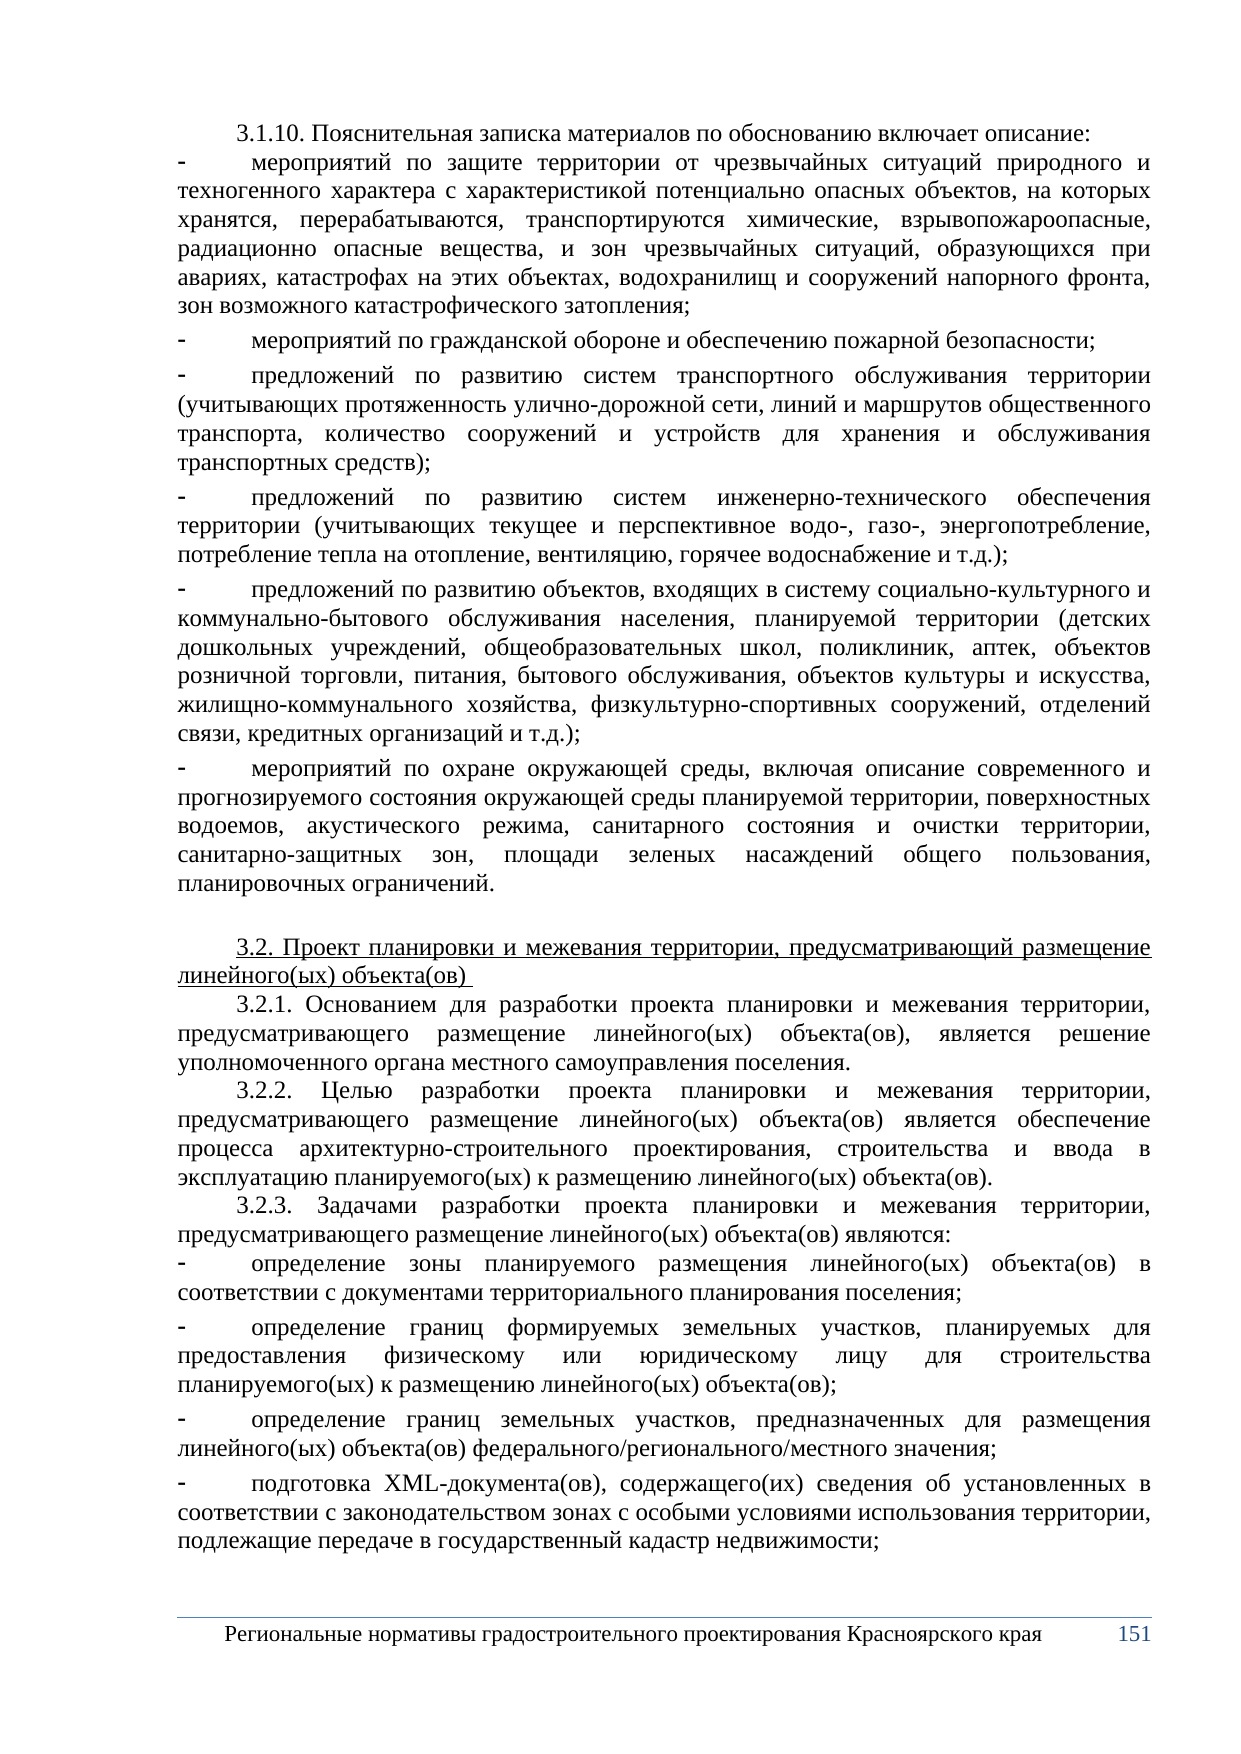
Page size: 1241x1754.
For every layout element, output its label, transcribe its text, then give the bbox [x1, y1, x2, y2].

text 3.2.1. Основанием для разработки проекта планировки и межевания территории, предусматривающего размещение линейного(ых) объекта(ов), является решение уполномоченного органа местного самоуправления поселения. [177, 989, 1152, 1076]
list предложений по развитию объектов, входящих в систему социально-культурного и коммунально-бытового обслуживания населения, планируемой территории (детских дошкольных учреждений, общеобразовательных школ, поликлиник, аптек, объектов розничной торговли, питания, бытового обслуживания, объектов культуры и искусства, жилищно-коммунального хозяйства, физкультурно-спортивных сооружений, отделений связи, кредитных организаций и т.д.); [177, 574, 1152, 747]
list мероприятий по гражданской обороне и обеспечению пожарной безопасности; [177, 326, 1152, 354]
list предложений по развитию систем инженерно-технического обеспечения территории (учитывающих текущее и перспективное водо-, газо-, энергопотребление, потребление тепла на отопление, вентиляцию, горячее водоснабжение и т.д.); [177, 482, 1152, 568]
list мероприятий по защите территории от чрезвычайных ситуаций природного и техногенного характера с характеристикой потенциально опасных объектов, на которых хранятся, перерабатываются, транспортируются химические, взрывопожароопасные, радиационно опасные вещества, и зон чрезвычайных ситуаций, образующихся при авариях, катастрофах на этих объектах, водохранилищ и сооружений напорного фронта, зон возможного катастрофического затопления; [177, 147, 1152, 319]
text 3.2.2. Целью разработки проекта планировки и межевания территории, предусматривающего размещение линейного(ых) объекта(ов) является обеспечение процесса архитектурно-строительного проектирования, строительства и ввода в эксплуатацию планируемого(ых) к размещению линейного(ых) объекта(ов). [177, 1076, 1152, 1191]
list определение границ формируемых земельных участков, планируемых для предоставления физическому или юридическому лицу для строительства планируемого(ых) к размещению линейного(ых) объекта(ов); [177, 1312, 1152, 1398]
list подготовка XML-документа(ов), содержащего(их) сведения об установленных в соответствии с законодательством зонах с особыми условиями использования территории, подлежащие передаче в государственный кадастр недвижимости; [177, 1468, 1152, 1554]
list предложений по развитию систем транспортного обслуживания территории (учитывающих протяженность улично-дорожной сети, линий и маршрутов общественного транспорта, количество сооружений и устройств для хранения и обслуживания транспортных средств); [177, 361, 1152, 476]
list определение границ земельных участков, предназначенных для размещения линейного(ых) объекта(ов) федерального/регионального/местного значения; [177, 1404, 1152, 1462]
text 3.2. Проект планировки и межевания территории, предусматривающий размещение линейного(ых) объекта(ов) [177, 932, 1152, 989]
text 3.1.10. Пояснительная записка материалов по обоснованию включает описание: [177, 118, 1152, 147]
text 3.2.3. Задачами разработки проекта планировки и межевания территории, предусматривающего размещение линейного(ых) объекта(ов) являются: [177, 1191, 1152, 1248]
list мероприятий по охране окружающей среды, включая описание современного и прогнозируемого состояния окружающей среды планируемой территории, поверхностных водоемов, акустического режима, санитарного состояния и очистки территории, санитарно-защитных зон, площади зеленых насаждений общего пользования, планировочных ограничений. [177, 753, 1152, 897]
list определение зоны планируемого размещения линейного(ых) объекта(ов) в соответствии с документами территориального планирования поселения; [177, 1248, 1152, 1306]
